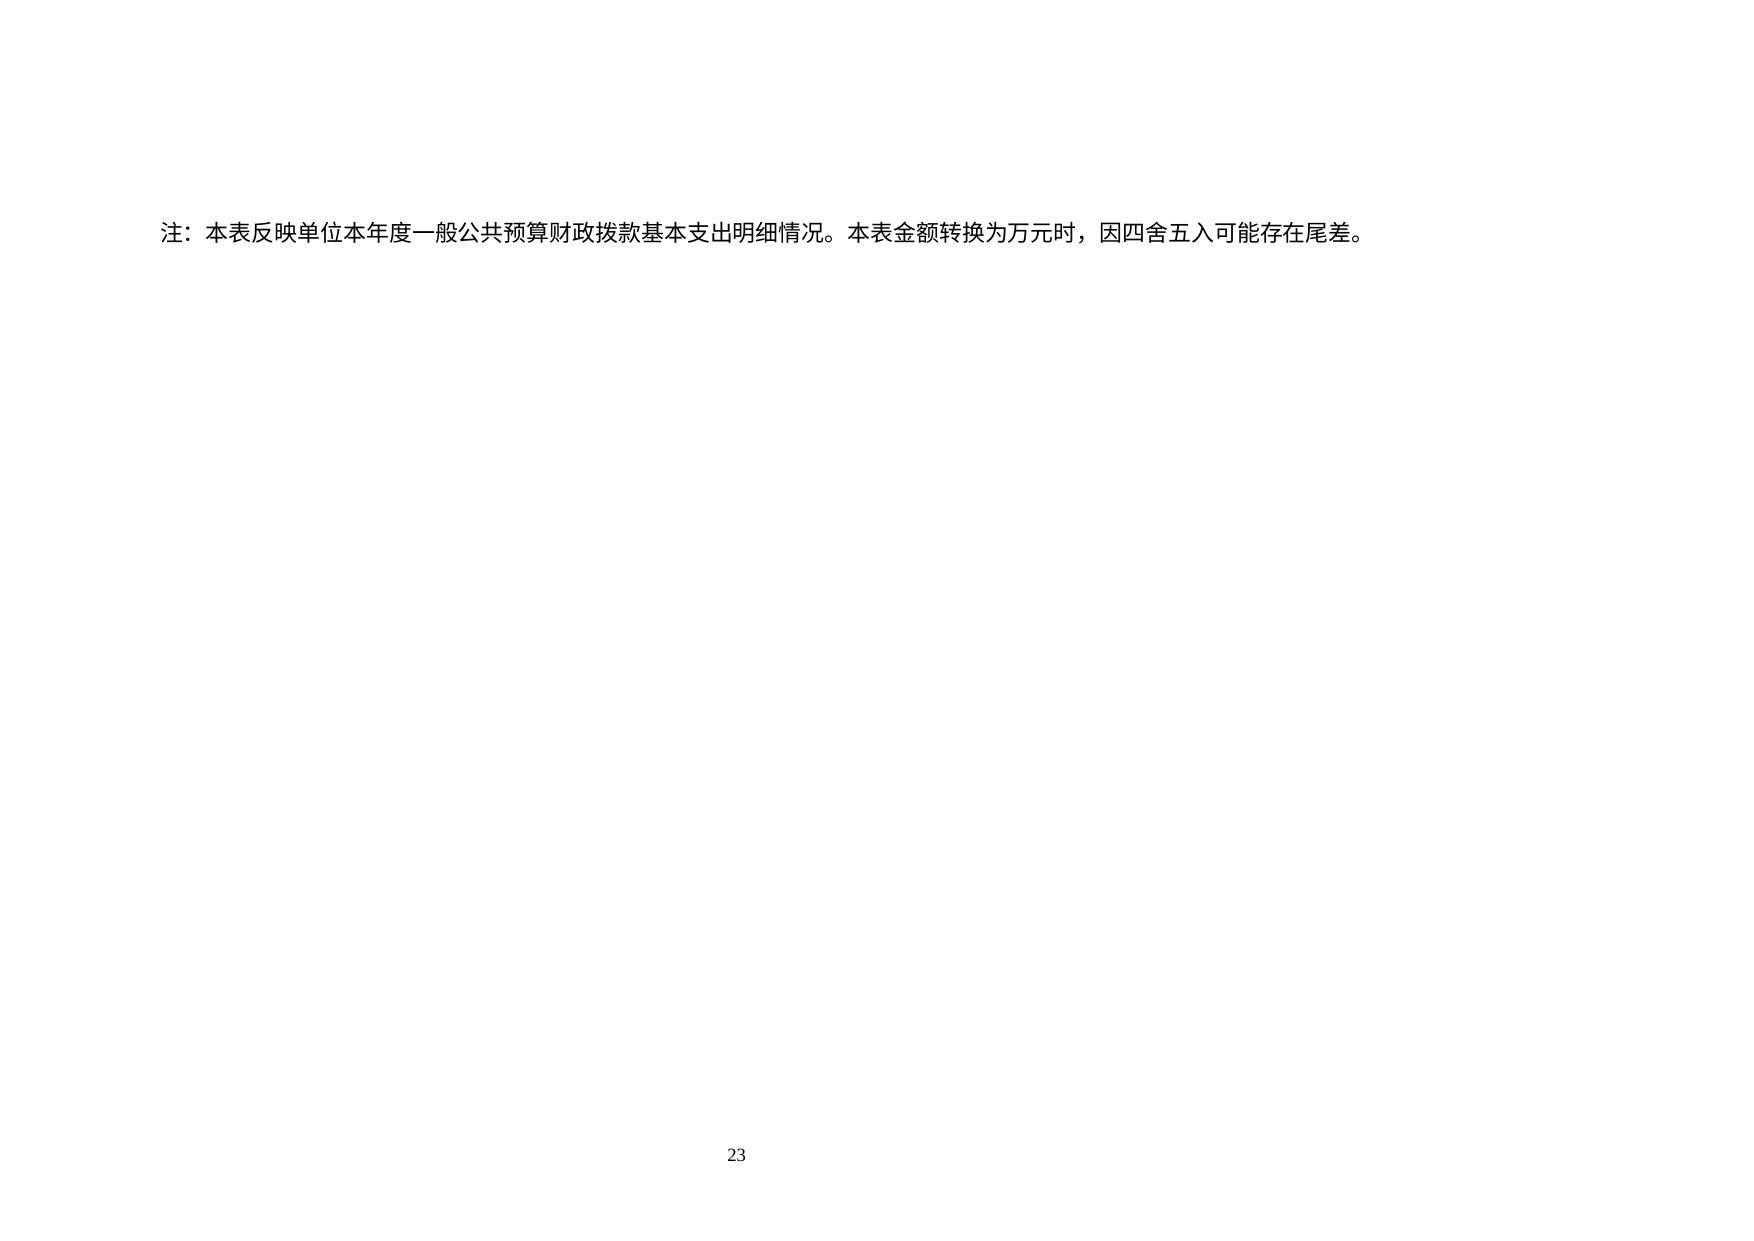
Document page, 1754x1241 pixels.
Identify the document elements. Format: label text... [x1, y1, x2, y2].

table_cell 注：本表反映单位本年度一般公共预算财政拨款基本支出明细情况。本表金额转换为万元时，因四舍五入可能存在尾差。 [149, 198, 1615, 264]
